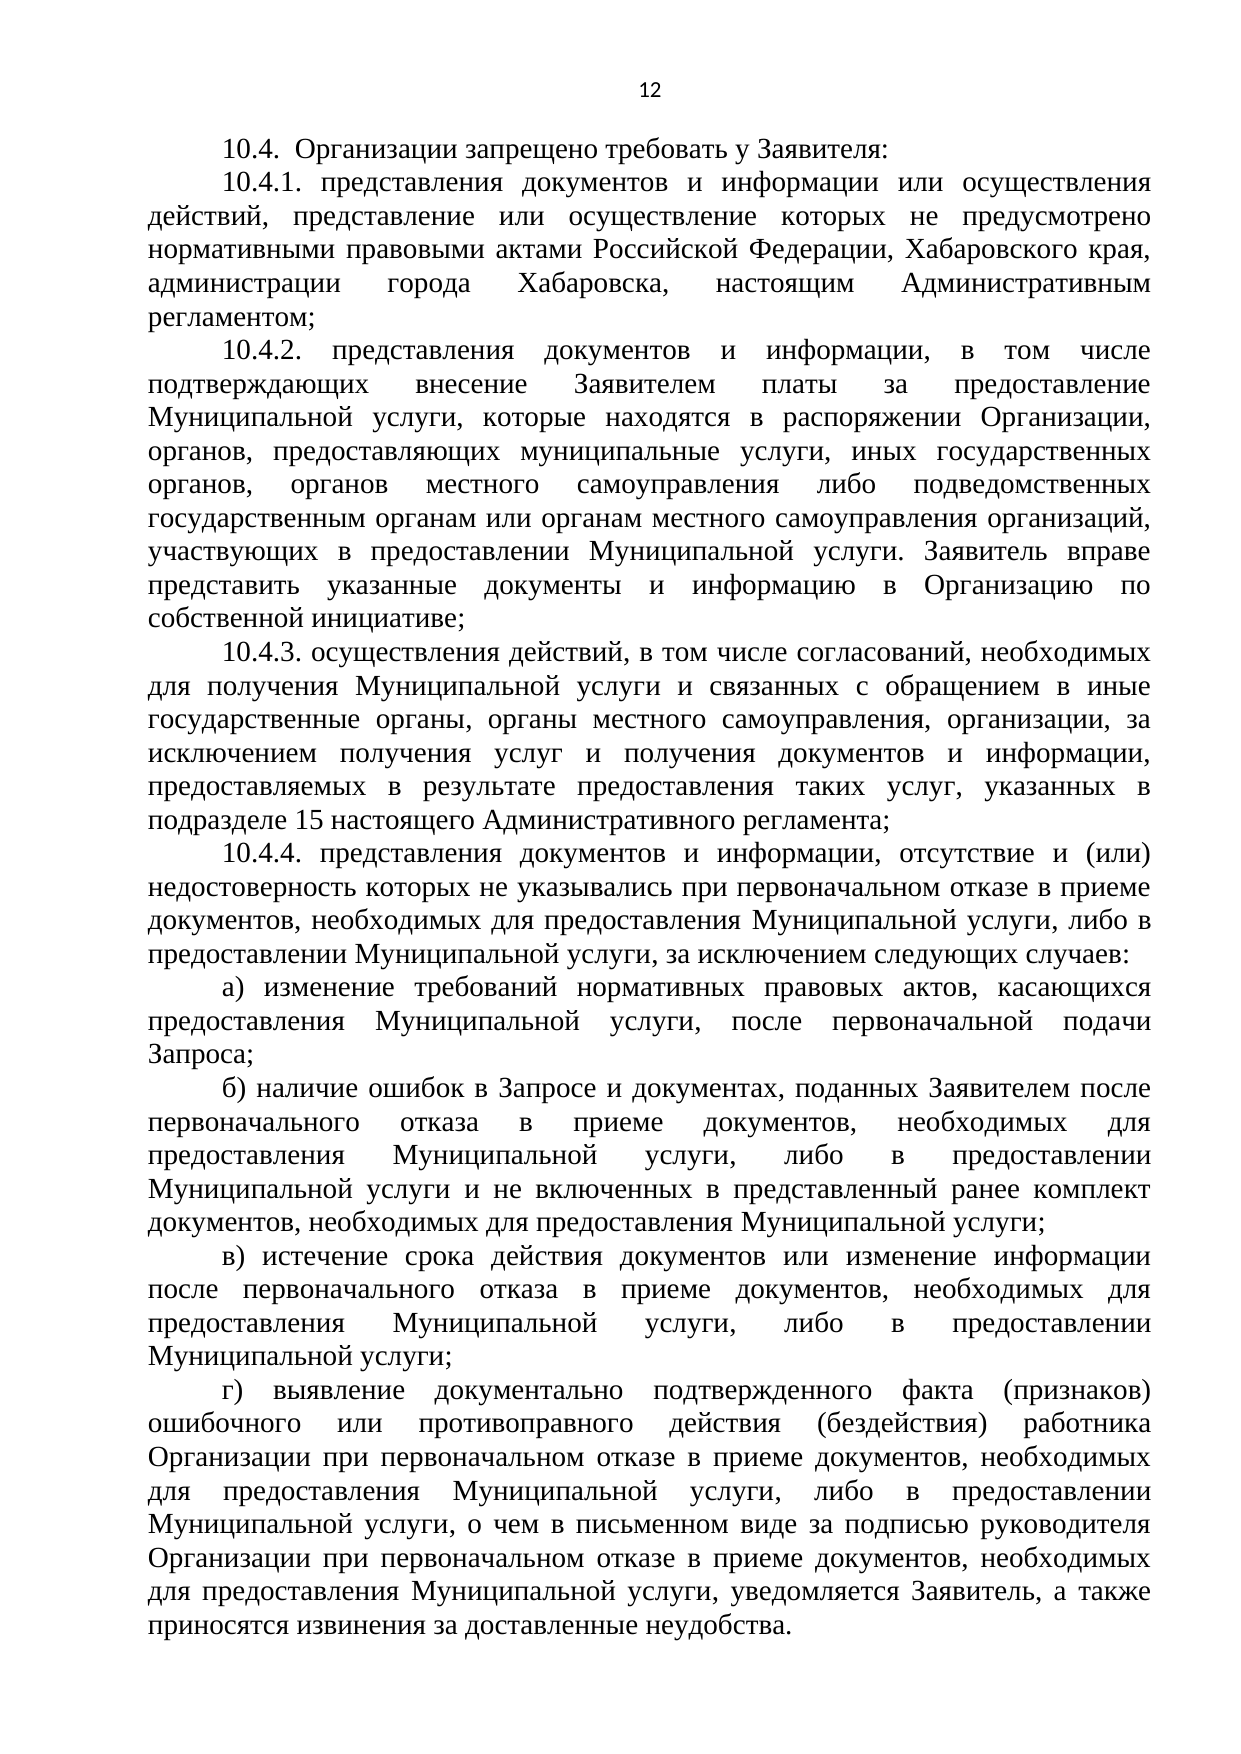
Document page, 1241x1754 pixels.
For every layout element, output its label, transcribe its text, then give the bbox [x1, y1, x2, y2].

text 10.4.3. осуществления действий, в том числе согласований, необходимых для получения Муниципальной услуги и связанных с обращением в иные государственные органы, органы местного самоуправления, организации, за исключением получения услуг и получения документов и информации, предоставляемых в результате предоставления таких услуг, указанных в подразделе 15 настоящего Административного регламента; [148, 634, 1152, 835]
text 10.4.2. представления документов и информации, в том числе подтверждающих внесение Заявителем платы за предоставление Муниципальной услуги, которые находятся в распоряжении Организации, органов, предоставляющих муниципальные услуги, иных государственных органов, органов местного самоуправления либо подведомственных государственным органам или органам местного самоуправления организаций, участвующих в предоставлении Муниципальной услуги. Заявитель вправе представить указанные документы и информацию в Организацию по собственной инициативе; [148, 332, 1152, 634]
text в) истечение срока действия документов или изменение информации после первоначального отказа в приеме документов, необходимых для предоставления Муниципальной услуги, либо в предоставлении Муниципальной услуги; [148, 1238, 1152, 1372]
text а) изменение требований нормативных правовых актов, касающихся предоставления Муниципальной услуги, после первоначальной подачи Запроса; [148, 969, 1152, 1070]
text 10.4. Организации запрещено требовать у Заявителя: [148, 131, 1152, 164]
list 10.4.4. представления документов и информации, отсутствие и (или) недостоверность которых не указывались при первоначальном отказе в приеме документов, необходимых для предоставления Муниципальной услуги, либо в предоставлении Муниципальной услуги, за исключением следующих случаев: [148, 835, 1152, 969]
text 10.4.1. представления документов и информации или осуществления действий, представление или осуществление которых не предусмотрено нормативными правовыми актами Российской Федерации, Хабаровского края, администрации города Хабаровска, настоящим Административным регламентом; [148, 164, 1152, 332]
text г) выявление документально подтвержденного факта (признаков) ошибочного или противоправного действия (бездействия) работника Организации при первоначальном отказе в приеме документов, необходимых для предоставления Муниципальной услуги, либо в предоставлении Муниципальной услуги, о чем в письменном виде за подписью руководителя Организации при первоначальном отказе в приеме документов, необходимых для предоставления Муниципальной услуги, уведомляется Заявитель, а также приносятся извинения за доставленные неудобства. [148, 1372, 1152, 1640]
text б) наличие ошибок в Запросе и документах, поданных Заявителем после первоначального отказа в приеме документов, необходимых для предоставления Муниципальной услуги, либо в предоставлении Муниципальной услуги и не включенных в представленный ранее комплект документов, необходимых для предоставления Муниципальной услуги; [148, 1070, 1152, 1238]
